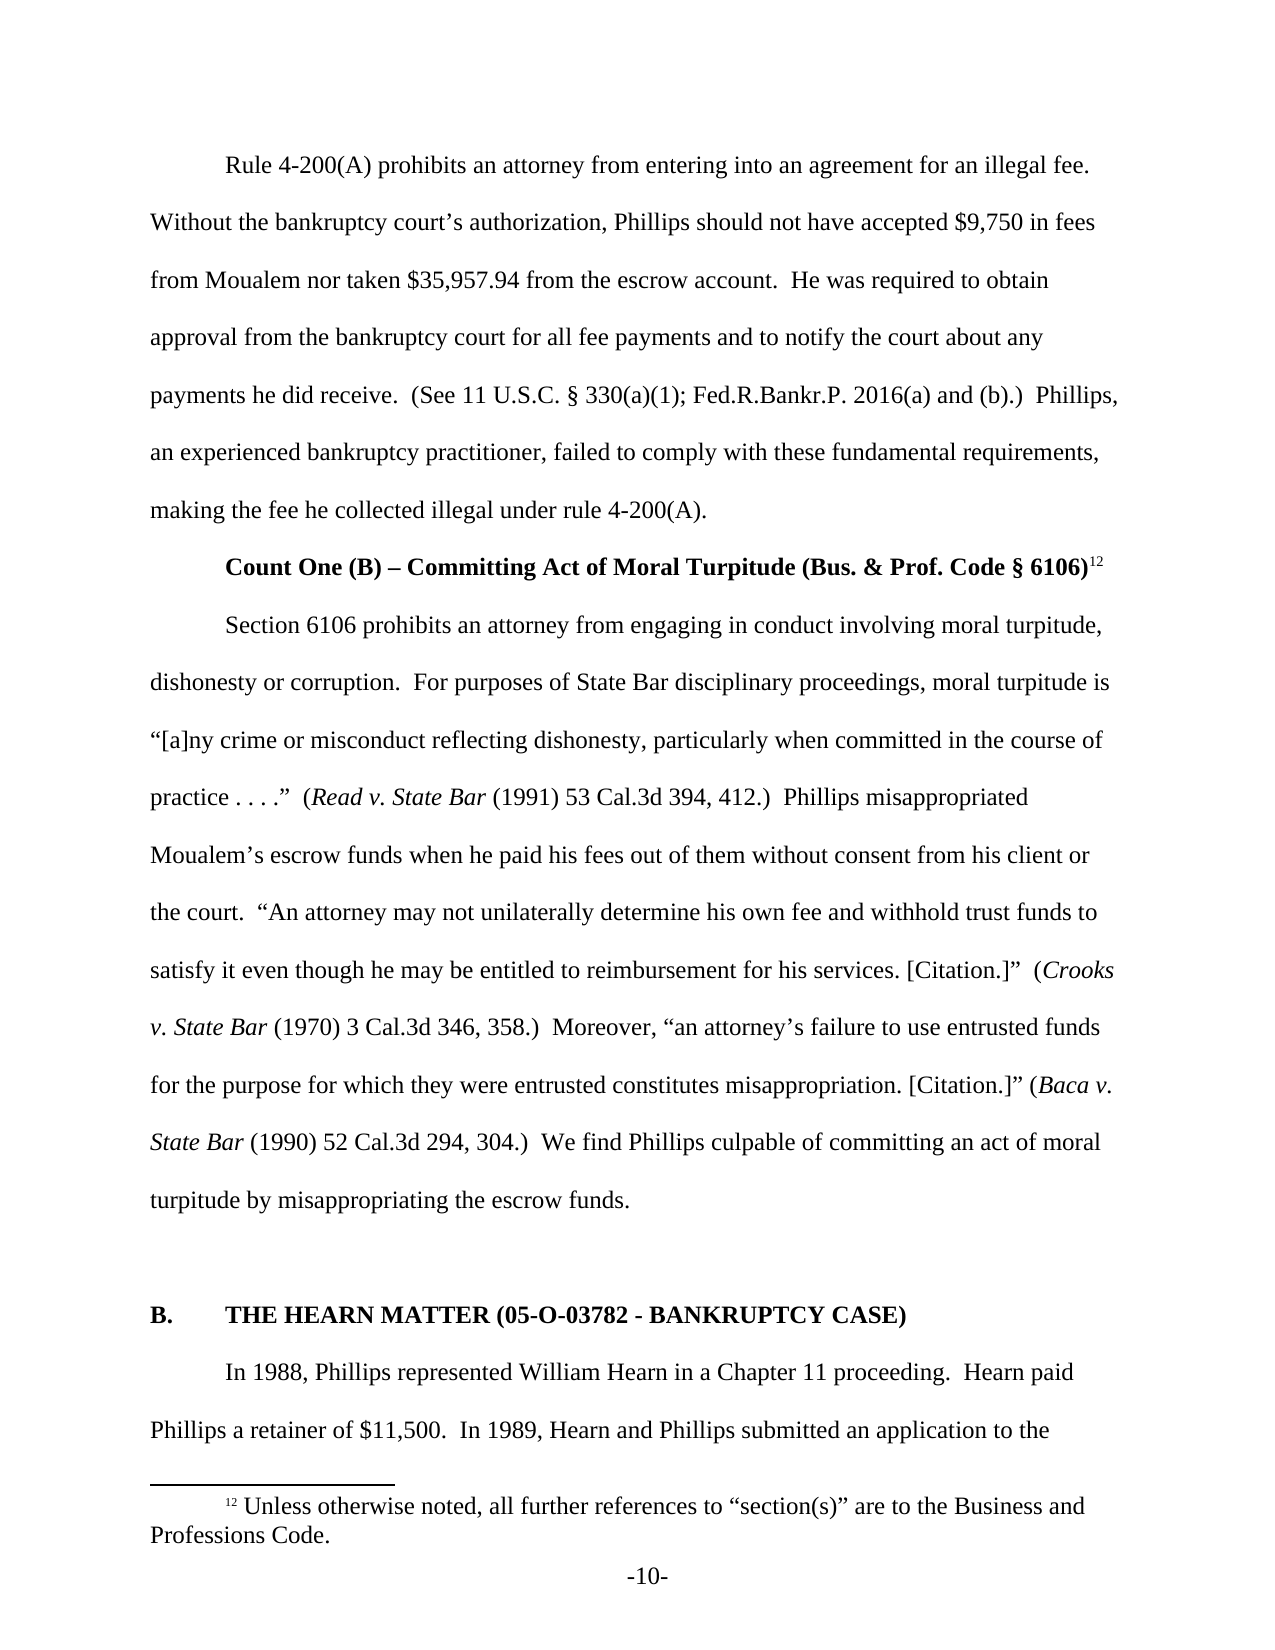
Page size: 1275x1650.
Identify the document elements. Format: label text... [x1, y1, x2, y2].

text Rule 4-200(A) prohibits an attorney from entering into an agreement for an illegal fee. Without the bankruptcy court’s authorization, Phillips should not have accepted $9,750 in fees from Moualem nor taken $35,957.94 from the escrow account. He was required to obtain approval from the bankruptcy court for all fee payments and to notify the court about any payments he did receive. (See 11 U.S.C. § 330(a)(1); Fed.R.Bankr.P. 2016(a) and (b).) Phillips, an experienced bankruptcy practitioner, failed to comply with these fundamental requirements, making the fee he collected illegal under rule 4-200(A). [150, 150, 1125, 524]
text Count One (B) – Committing Act of Moral Turpitude (Bus. & Prof. Code § 6106) [150, 552, 1125, 581]
text B. THE HEARN MATTER (05-O-03782 - BANKRUPTCY CASE) [150, 1300, 1125, 1329]
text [150, 1357, 1125, 1444]
text Section 6106 prohibits an attorney from engaging in conduct involving moral turpitude, dishonesty or corruption. For purposes of State Bar disciplinary proceedings, moral turpitude is “[a]ny crime or misconduct reflecting dishonesty, particularly when committed in the course of practice . . . .” (Read v. State Bar (1991) 53 Cal.3d 394, 412.) Phillips misappropriated Moualem’s escrow funds when he paid his fees out of them without consent from his client or the court. “An attorney may not unilaterally determine his own fee and withhold trust funds to satisfy it even though he may be entitled to reimbursement for his services. [Citation.]” (Crooks v. State Bar (1970) 3 Cal.3d 346, 358.) Moreover, “an attorney’s failure to use entrusted funds for the purpose for which they were entrusted constitutes misappropriation. [Citation.]” (Baca v. State Bar (1990) 52 Cal.3d 294, 304.) We find Phillips culpable of committing an act of moral turpitude by misappropriating the escrow funds. [150, 610, 1125, 1214]
